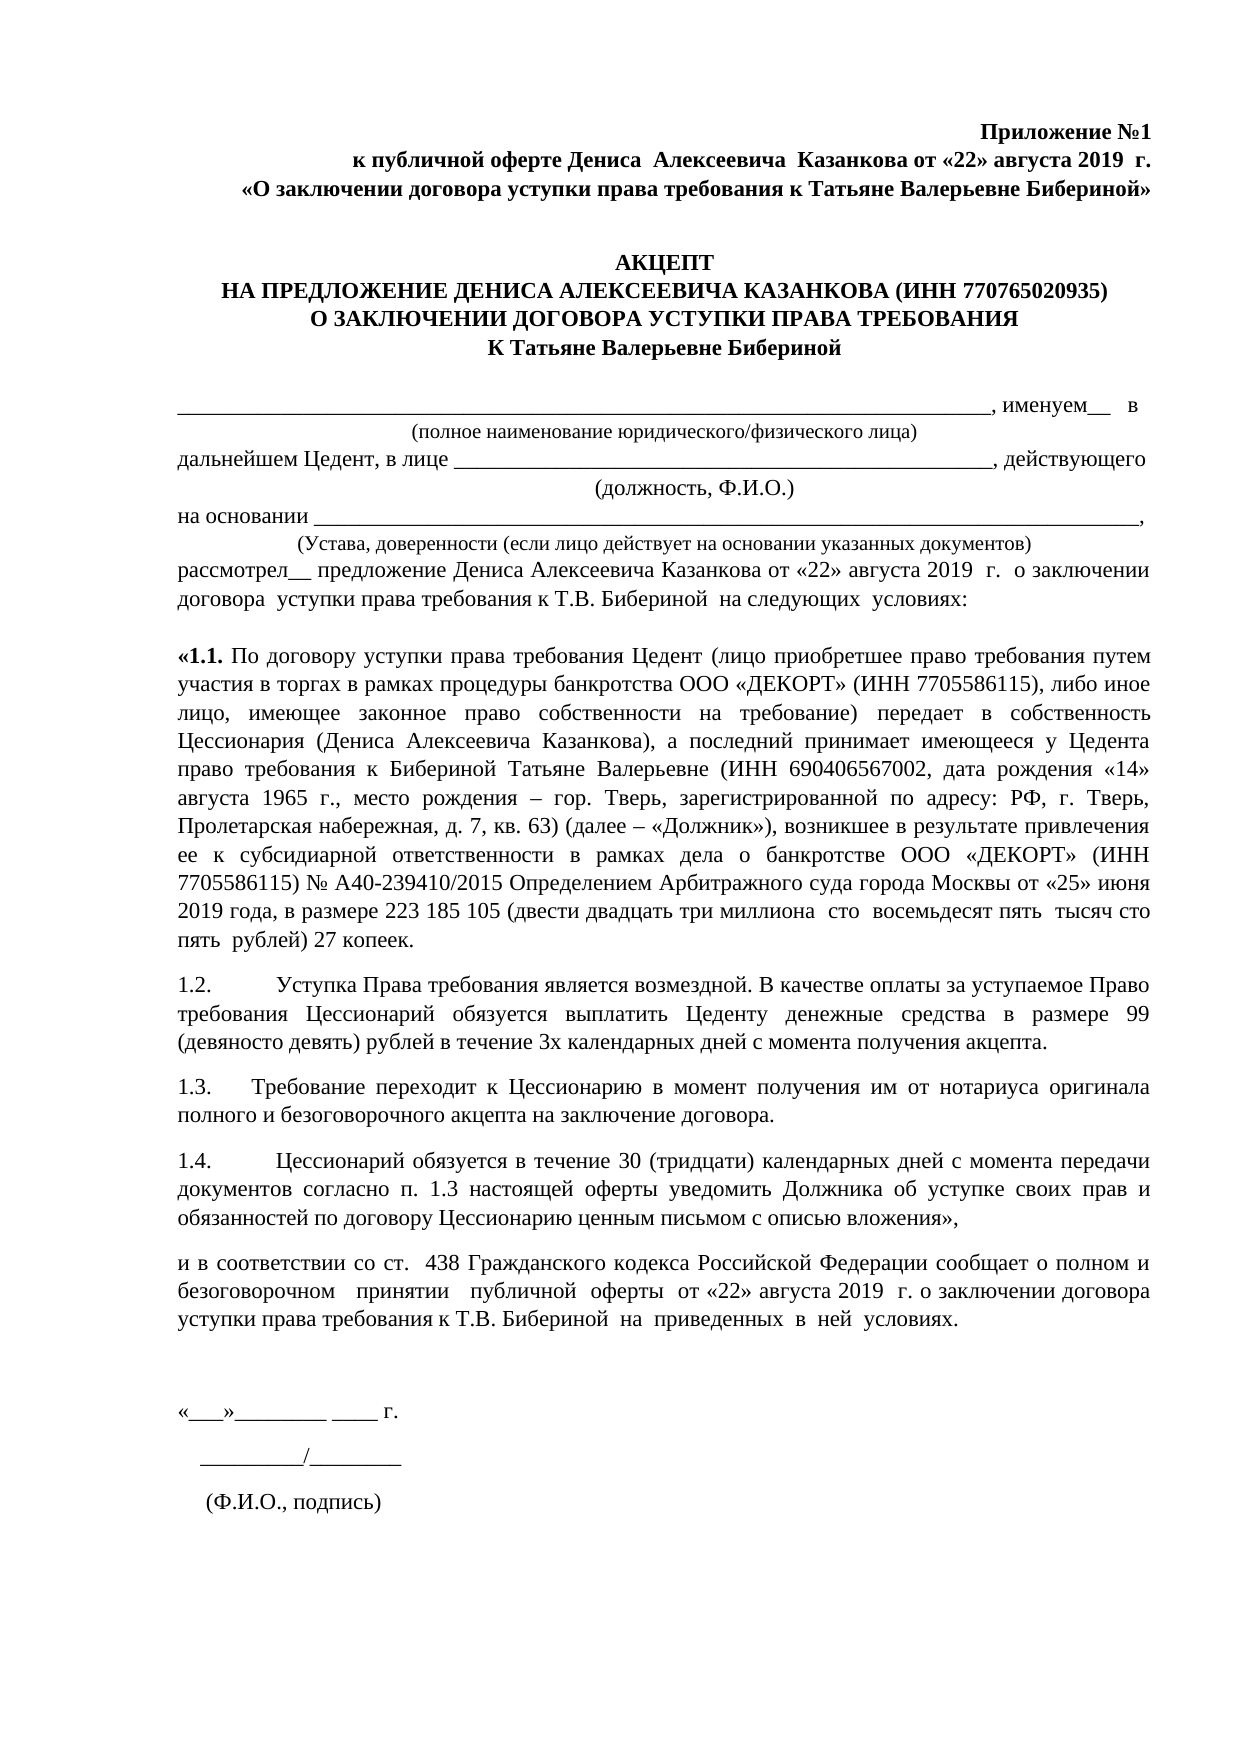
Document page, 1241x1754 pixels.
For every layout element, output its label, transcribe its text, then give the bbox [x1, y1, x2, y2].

text Приложение №1 [177, 118, 1152, 144]
text к публичной оферте Дениса Алексеевича Казанкова от «22» августа 2019 г. [177, 147, 1152, 173]
text _________/________ [177, 1443, 1152, 1469]
text АКЦЕПТ [177, 248, 1152, 275]
text дальнейшем Цедент, в лице _______________________________________________, действующего [177, 445, 1152, 471]
text «1.1. По договору уступки права требования Цедент (лицо приобретшее право требования путем участия в торгах в рамках процедуры банкротства ООО «ДЕКОРТ» (ИНН 7705586115), либо иное лицо, имеющее законное право собственности на требование) передает в собственность Цессионария (Дениса Алексеевича Казанкова), а последний принимает имеющееся у Цедента право требования к Бибериной Татьяне Валерьевне (ИНН 690406567002, дата рождения «14» августа 1965 г., место рождения – гор. Тверь, зарегистрированной по адресу: РФ, г. Тверь, Пролетарская набережная, д. 7, кв. 63) (далее – «Должник»), возникшее в результате привлечения ее к субсидиарной ответственности в рамках дела о банкротстве ООО «ДЕКОРТ» (ИНН 7705586115) № А40-239410/2015 Определением Арбитражного суда города Москвы от «25» июня 2019 года, в размере 223 185 105 (двести двадцать три миллиона сто восемьдесят пять тысяч сто пять рублей) 27 копеек. [177, 642, 1152, 952]
text (Устава, доверенности (если лицо действует на основании указанных документов) [177, 530, 1152, 554]
text 1.2. Уступка Права требования является возмездной. В качестве оплаты за уступаемое Право требования Цессионарий обязуется выплатить Цеденту денежные средства в размере 99 (девяносто девять) рублей в течение 3х календарных дней с момента получения акцепта. [177, 971, 1152, 1054]
text К Татьяне Валерьевне Бибериной [177, 334, 1152, 360]
text «___»________ ____ г. [177, 1397, 1152, 1424]
text (должность, Ф.И.О.) [177, 473, 1152, 500]
text НА ПРЕДЛОЖЕНИЕ ДЕНИСА АЛЕКСЕЕВИЧА КАЗАНКОВА (ИНН 770765020935) [177, 277, 1152, 303]
text О ЗАКЛЮЧЕНИИ ДОГОВОРА УСТУПКИ ПРАВА ТРЕБОВАНИЯ [177, 305, 1152, 332]
text рассмотрел__ предложение Дениса Алексеевича Казанкова от «22» августа 2019 г. о заключении договора уступки права требования к Т.В. Бибериной на следующих условиях: [177, 556, 1152, 611]
list 1.3. Требование переходит к Цессионарию в момент получения им от нотариуса оригинала полного и безоговорочного акцепта на заключение договора. [177, 1073, 1152, 1128]
text 1.4. Цессионарий обязуется в течение 30 (тридцати) календарных дней с момента передачи документов согласно п. 1.3 настоящей оферты уведомить Должника об уступке своих прав и обязанностей по договору Цессионарию ценным письмом с описью вложения», [177, 1147, 1152, 1230]
text (полное наименование юридического/физического лица) [177, 419, 1152, 443]
text _______________________________________________________________________, именуем__ в [177, 391, 1152, 417]
text на основании ________________________________________________________________________, [177, 502, 1152, 528]
text и в соответствии со ст. 438 Гражданского кодекса Российской Федерации сообщает о полном и безоговорочном принятии публичной оферты от «22» августа 2019 г. о заключении договора уступки права требования к Т.В. Бибериной на приведенных в ней условиях. [177, 1249, 1152, 1332]
text (Ф.И.О., подпись) [177, 1488, 1152, 1514]
text «О заключении договора уступки права требования к Татьяне Валерьевне Бибериной» [177, 175, 1152, 201]
